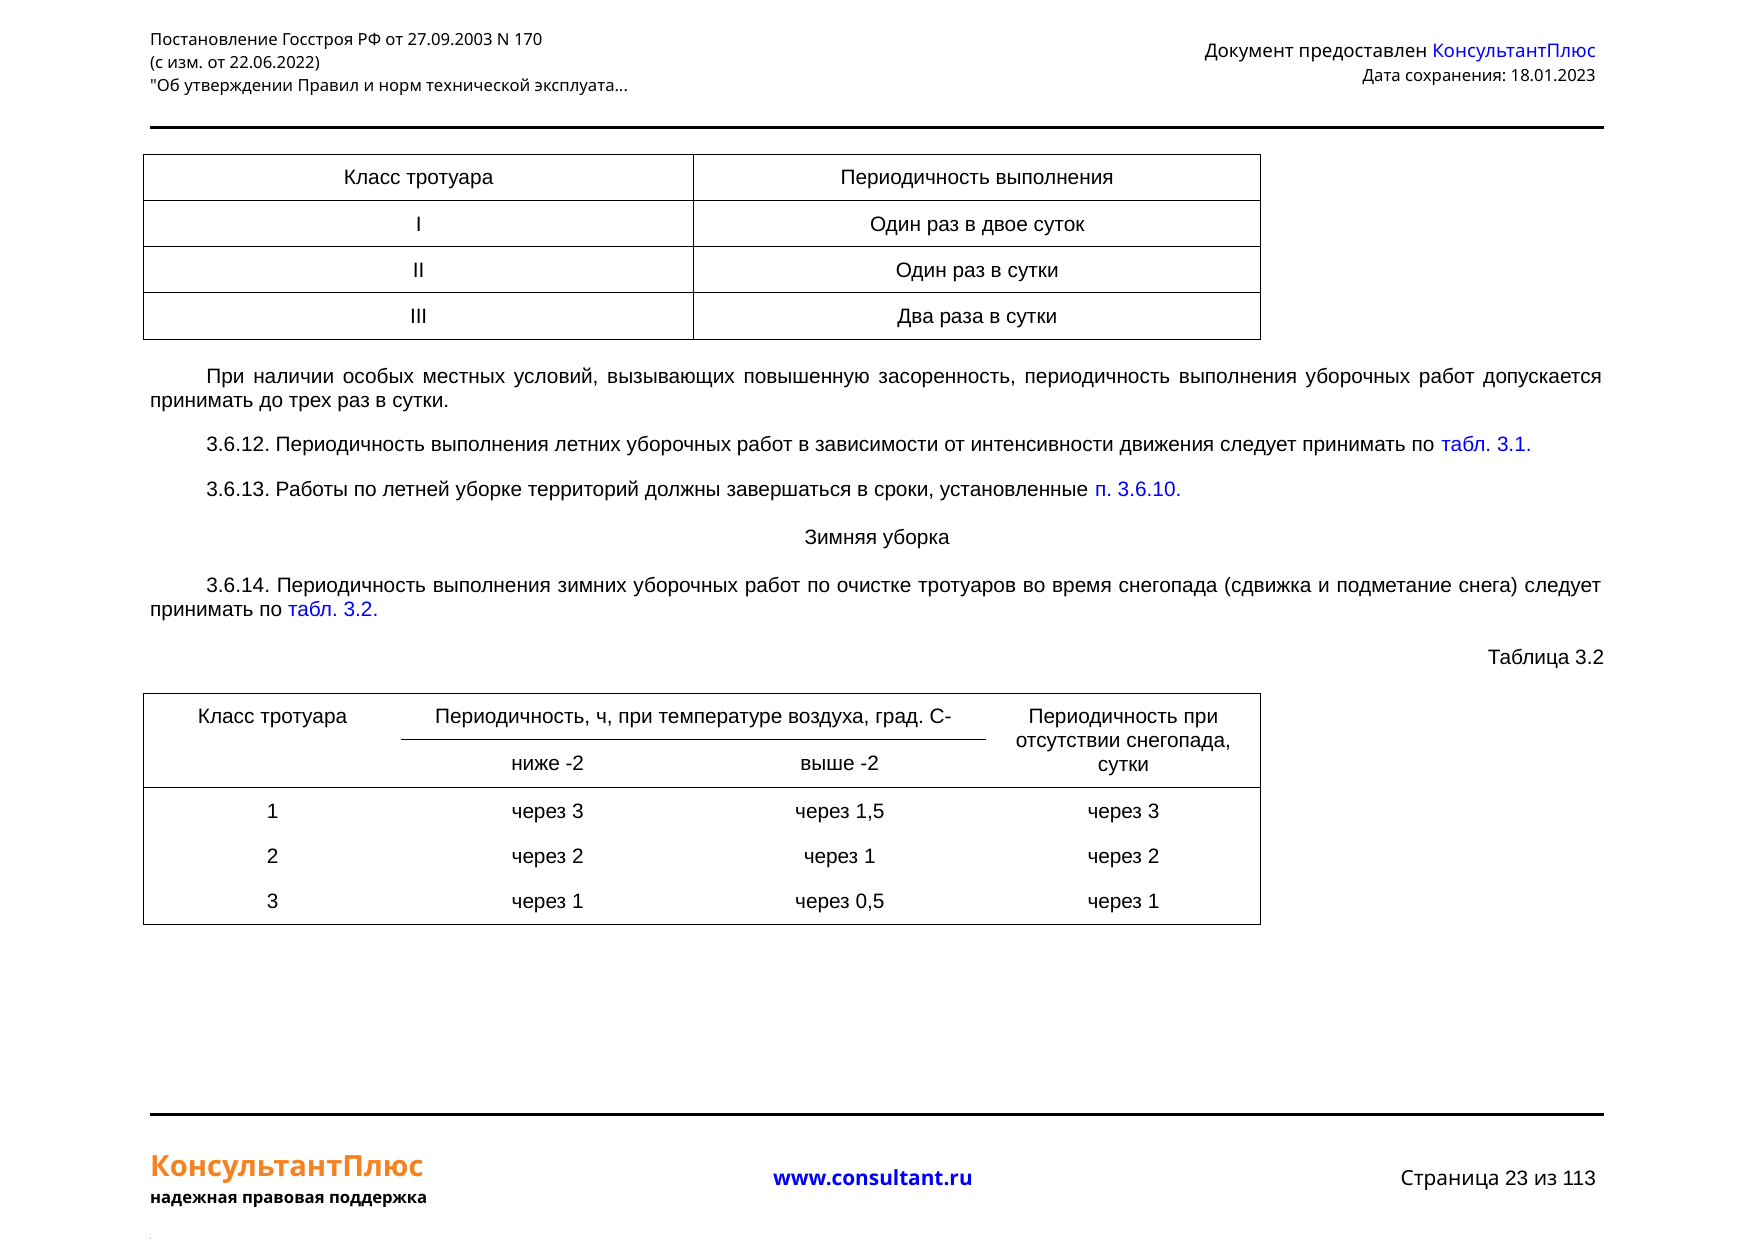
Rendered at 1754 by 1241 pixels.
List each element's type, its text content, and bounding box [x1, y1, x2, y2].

text 3.6.12. Периодичность выполнения летних уборочных работ в зависимости от интенсивности движения следует принимать по табл. 3.1. [150, 432, 1604, 456]
text 3.6.14. Периодичность выполнения зимних уборочных работ по очистке тротуаров во время снегопада (сдвижка и подметание снега) следует принимать по табл. 3.2. [150, 573, 1604, 621]
text 3.6.13. Работы по летней уборке территорий должны завершаться в сроки, установленные п. 3.6.10. [150, 477, 1604, 501]
table_cell через 1 [401, 878, 693, 923]
table_cell через 3 [401, 788, 693, 833]
table_header Периодичность, ч, при температуре воздуха, град. С- [401, 694, 986, 739]
table_cell выше -2 [694, 740, 986, 787]
table_cell II [144, 247, 693, 292]
table_cell через 1,5 [694, 788, 986, 833]
table_cell через 2 [986, 833, 1260, 878]
table_cell III [144, 293, 693, 338]
table_header Класс тротуара [144, 694, 401, 787]
table_cell Два раза в сутки [694, 293, 1260, 338]
table_header Периодичность выполнения [694, 155, 1260, 200]
table_cell через 1 [986, 878, 1260, 923]
text При наличии особых местных условий, вызывающих повышенную засоренность, периодичность выполнения уборочных работ допускается принимать до трех раз в сутки. [150, 363, 1604, 411]
table_cell через 2 [401, 833, 693, 878]
table_header Класс тротуара [144, 155, 693, 200]
table_cell 3 [144, 878, 401, 923]
text Зимняя уборка [150, 525, 1604, 549]
table_cell через 1 [694, 833, 986, 878]
table_cell Один раз в двое суток [694, 201, 1260, 246]
table_cell 1 [144, 788, 401, 833]
table_cell 2 [144, 833, 401, 878]
table_header Периодичность при отсутствии снегопада, сутки [986, 694, 1260, 787]
table_cell через 0,5 [694, 878, 986, 923]
table_cell ниже -2 [401, 740, 693, 787]
table_cell Один раз в сутки [694, 247, 1260, 292]
text Таблица 3.2 [150, 645, 1604, 669]
table_cell I [144, 201, 693, 246]
table_cell через 3 [986, 788, 1260, 833]
